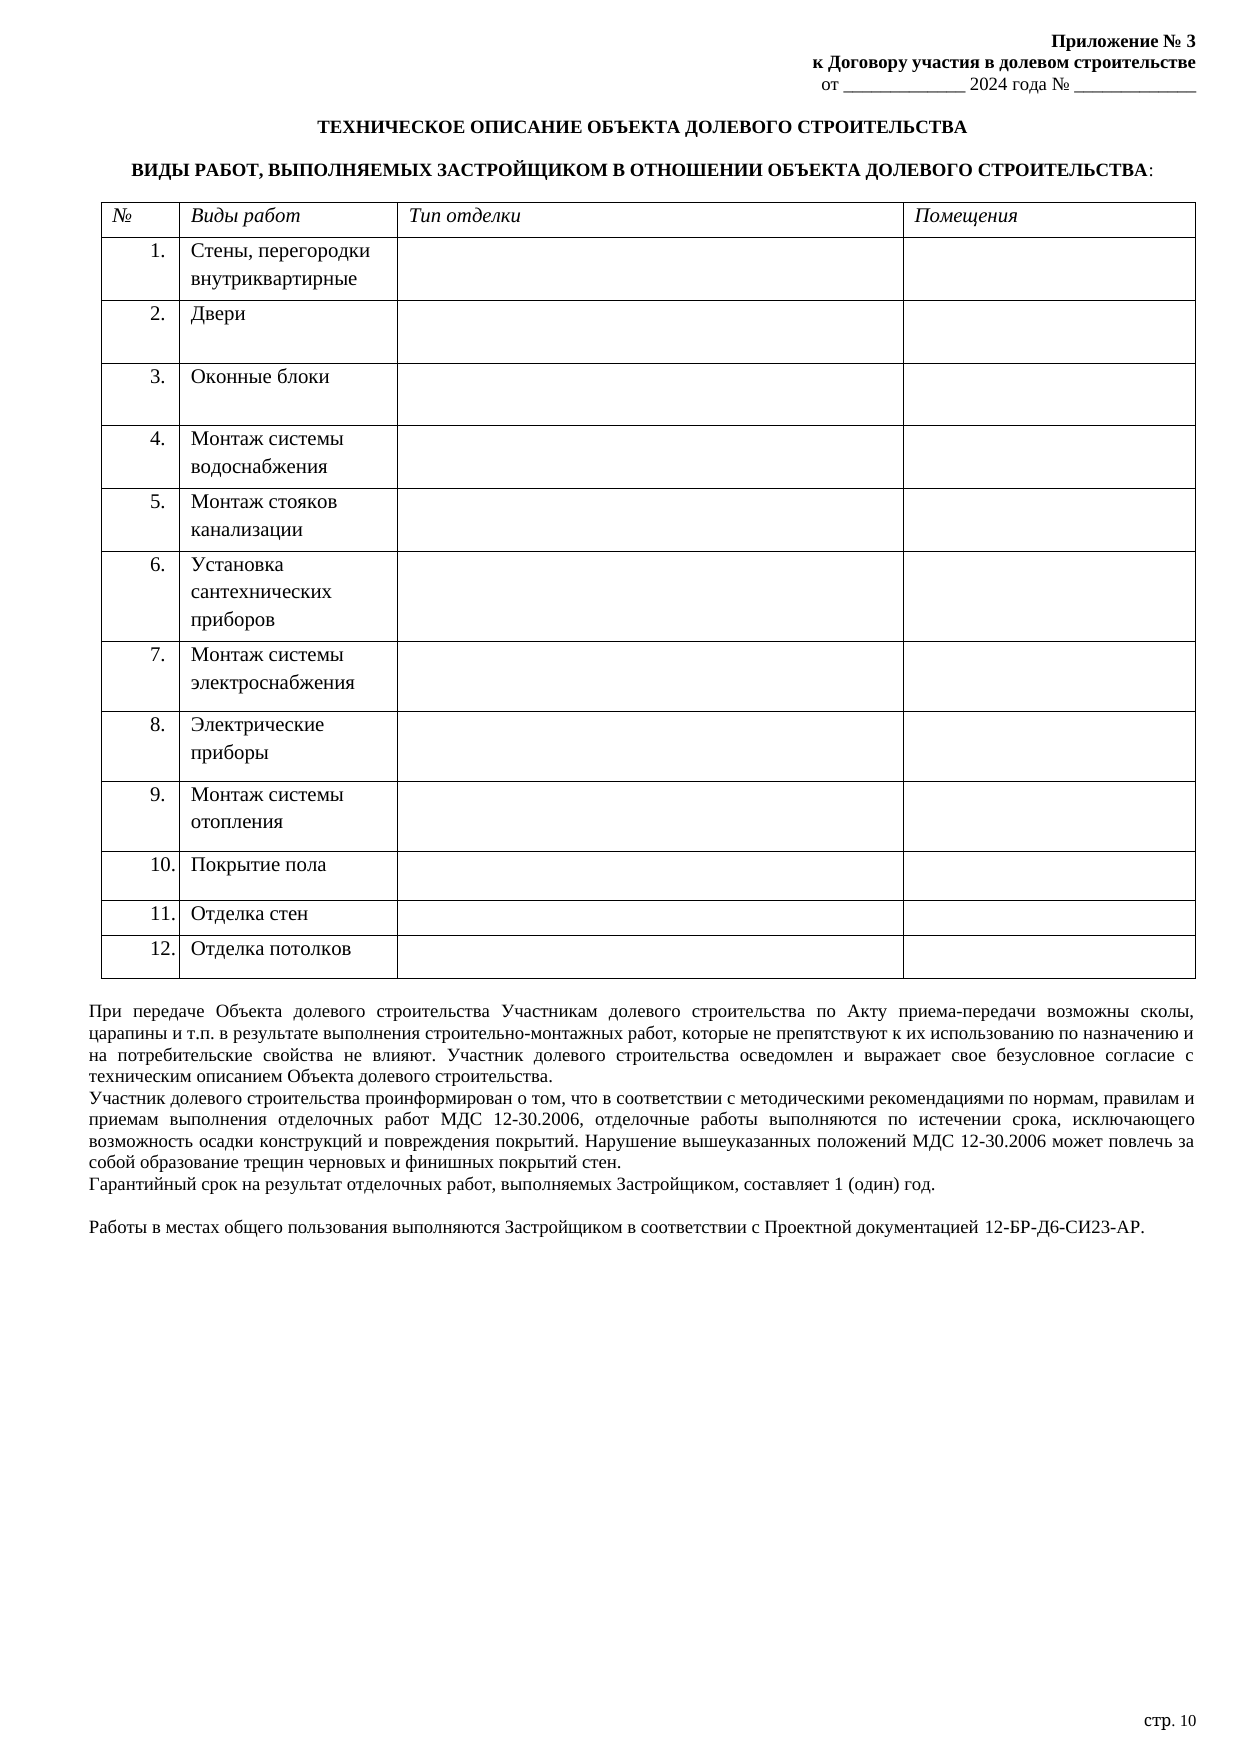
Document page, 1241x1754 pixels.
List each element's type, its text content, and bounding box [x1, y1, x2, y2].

text Приложение № 3 [89, 29, 1196, 51]
table_cell Электрические приборы [180, 712, 397, 781]
text ТЕХНИЧЕСКОЕ ОПИСАНИЕ ОБЪЕКТА ДОЛЕВОГО СТРОИТЕЛЬСТВА [89, 116, 1196, 137]
table_cell [102, 782, 179, 851]
table_cell [904, 852, 1195, 900]
table_cell [398, 642, 903, 711]
text от _____________ 2024 года № _____________ [89, 73, 1196, 94]
table_cell [398, 238, 903, 300]
table_cell [904, 642, 1195, 711]
table_cell [102, 364, 179, 425]
table_header Помещения [904, 203, 1195, 237]
table_cell Отделка потолков [180, 936, 397, 978]
table_cell [398, 489, 903, 551]
table_cell Монтаж системы электроснабжения [180, 642, 397, 711]
table_cell [904, 552, 1195, 641]
table_cell [398, 901, 903, 935]
table_cell [904, 901, 1195, 935]
table_cell Монтаж системы водоснабжения [180, 426, 397, 488]
text Работы в местах общего пользования выполняются Застройщиком в соответствии с Проектной документацией 12-БР-Д6-СИ23-АР. [89, 1216, 1196, 1237]
table_cell [102, 301, 179, 363]
table_cell [398, 712, 903, 781]
table_cell [904, 712, 1195, 781]
text При передаче Объекта долевого строительства Участникам долевого строительства по Акту приема-передачи возможны сколы, царапины и т.п. в результате выполнения строительно-монтажных работ, которые не препятствуют к их использованию по назначению и на потребительские свойства не влияют. Участник долевого строительства осведомлен и выражает свое безусловное согласие с техническим описанием Объекта долевого строительства. [89, 1000, 1196, 1087]
text Участник долевого строительства проинформирован о том, что в соответствии с методическими рекомендациями по нормам, правилам и приемам выполнения отделочных работ МДС 12-30.2006, отделочные работы выполняются по истечении срока, исключающего возможность осадки конструкций и повреждения покрытий. Нарушение вышеуказанных положений МДС 12-30.2006 может повлечь за собой образование трещин черновых и финишных покрытий стен. [89, 1087, 1196, 1173]
table_cell [398, 936, 903, 978]
table_header Тип отделки [398, 203, 903, 237]
table_cell [398, 782, 903, 851]
table_cell Отделка стен [180, 901, 397, 935]
table_cell [102, 901, 179, 935]
text Гарантийный срок на результат отделочных работ, выполняемых Застройщиком, составляет 1 (один) год. [89, 1173, 1196, 1194]
table_cell [398, 364, 903, 425]
table_cell [398, 426, 903, 488]
table_cell Стены, перегородки внутриквартирные [180, 238, 397, 300]
table_cell [904, 936, 1195, 978]
text ВИДЫ РАБОТ, ВЫПОЛНЯЕМЫХ ЗАСТРОЙЩИКОМ В ОТНОШЕНИИ ОБЪЕКТА ДОЛЕВОГО СТРОИТЕЛЬСТВА: [89, 159, 1196, 181]
table_cell [398, 552, 903, 641]
table_cell Монтаж стояков канализации [180, 489, 397, 551]
table_cell [904, 426, 1195, 488]
table_cell [904, 238, 1195, 300]
table_cell [904, 489, 1195, 551]
table_cell [398, 852, 903, 900]
table_cell [102, 936, 179, 978]
table_cell [102, 238, 179, 300]
table_cell [904, 301, 1195, 363]
table_cell Установка сантехнических приборов [180, 552, 397, 641]
table_cell [398, 301, 903, 363]
table_cell Монтаж системы отопления [180, 782, 397, 851]
table_cell [102, 426, 179, 488]
table_cell Оконные блоки [180, 364, 397, 425]
table_cell [102, 489, 179, 551]
table_cell [102, 552, 179, 641]
table_cell [904, 782, 1195, 851]
text к Договору участия в долевом строительстве [89, 51, 1196, 73]
table_cell [102, 712, 179, 781]
table_cell [102, 642, 179, 711]
table_cell [904, 364, 1195, 425]
table_cell Двери [180, 301, 397, 363]
table_cell [102, 852, 179, 900]
table_header № [102, 203, 179, 237]
table_header Виды работ [180, 203, 397, 237]
table_cell Покрытие пола [180, 852, 397, 900]
